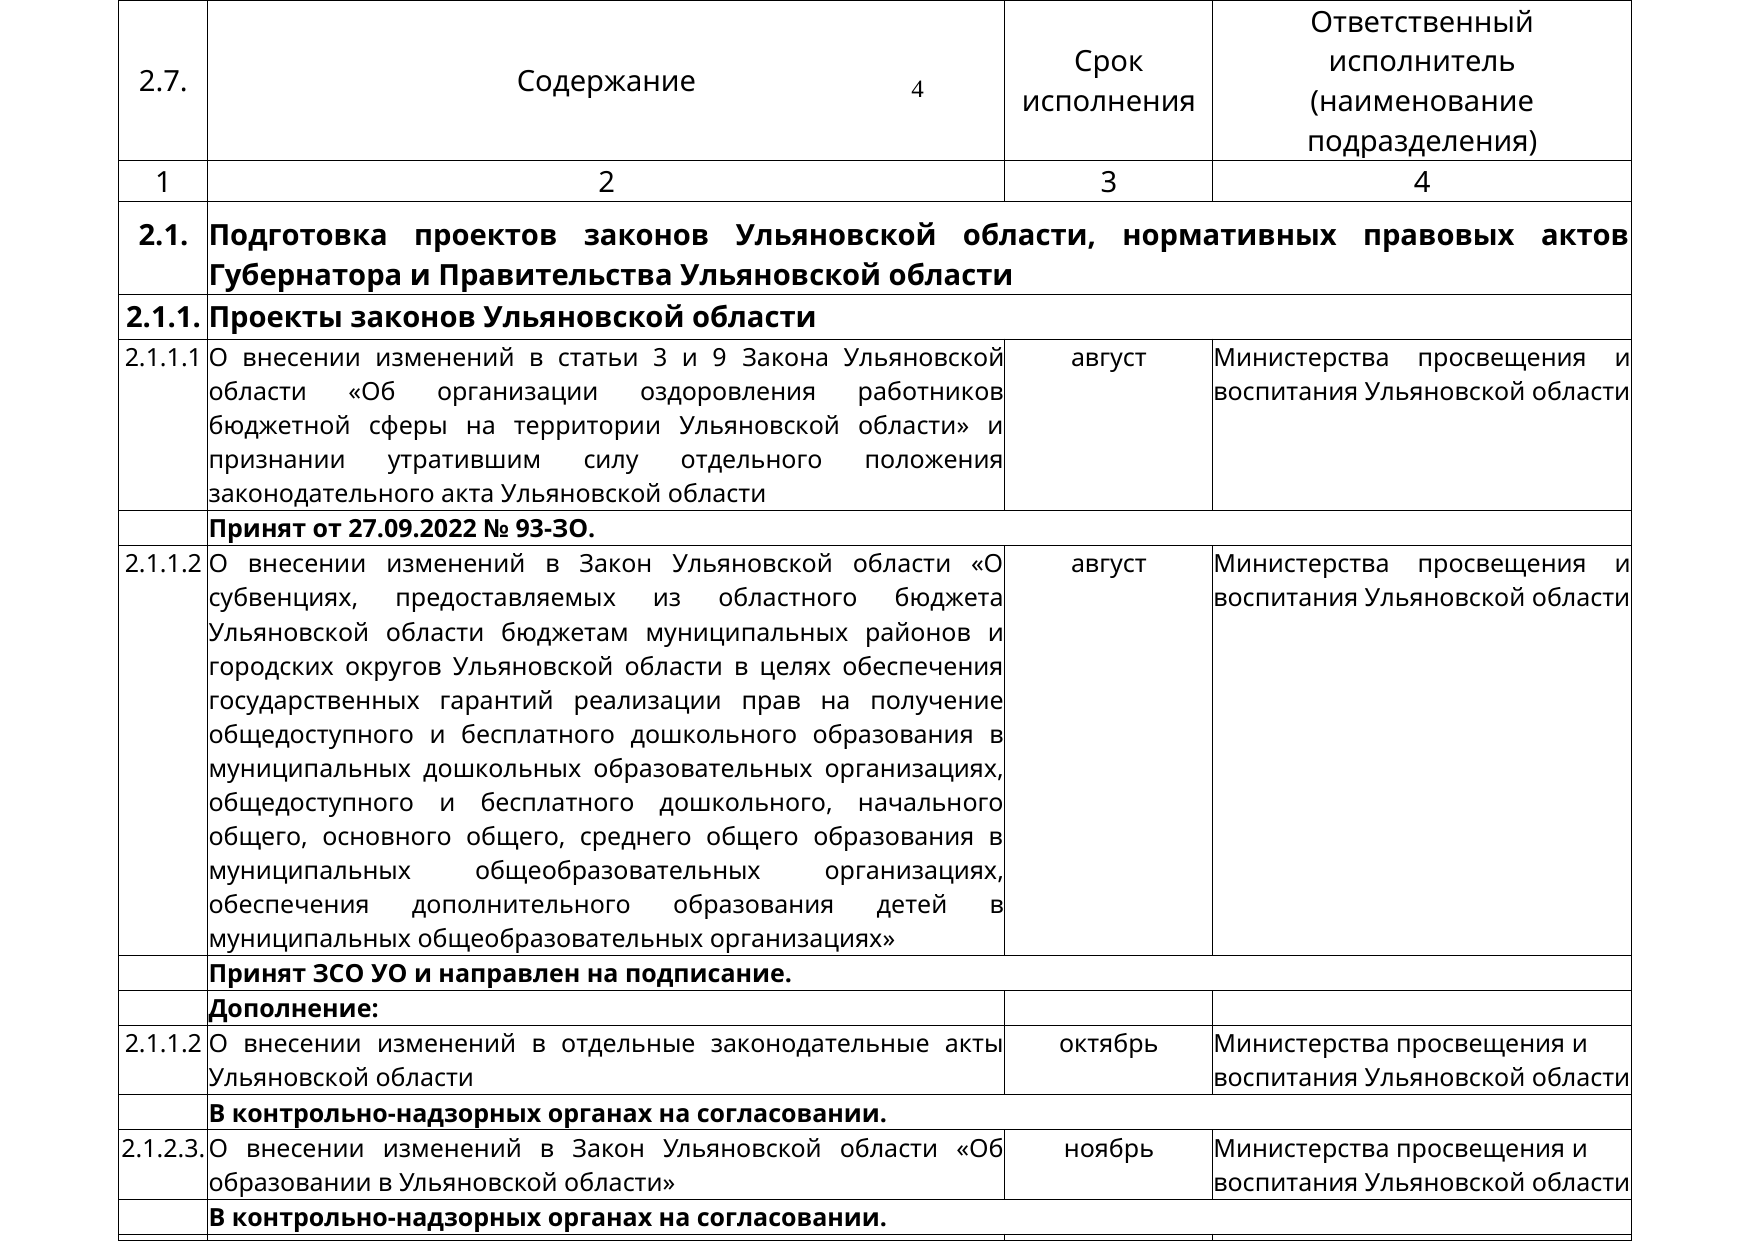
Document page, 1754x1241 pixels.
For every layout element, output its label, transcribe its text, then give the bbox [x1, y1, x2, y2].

table_cell Дополнение: [208, 991, 1004, 1025]
table_cell август [1005, 340, 1212, 510]
table_cell октябрь [1005, 1026, 1212, 1094]
table_cell 2.1.1.2 [119, 1026, 207, 1094]
table_header Содержание [208, 1, 1004, 160]
table_cell Министерства просвещения и воспитания Ульяновской области [1213, 340, 1631, 510]
table_cell [1005, 991, 1212, 1025]
table_cell Принят ЗСО УО и направлен на подписание. [208, 956, 1631, 990]
table_cell О внесении изменений в Закон Ульяновской области «Об образовании в Ульяновской области» [208, 1130, 1004, 1198]
table_cell В контрольно-надзорных органах на согласовании. [208, 1095, 1631, 1129]
table_cell ноябрь [1005, 1130, 1212, 1198]
table_cell 2.1. [119, 202, 207, 293]
table_cell [119, 991, 207, 1025]
table_cell Подготовка проектов законов Ульяновской области, нормативных правовых актов Губернатора и Правительства Ульяновской области [208, 202, 1631, 293]
table_cell [119, 1200, 207, 1233]
table_cell 2.1.1. [119, 295, 207, 338]
table_cell [1213, 991, 1631, 1025]
table_cell О внесении изменений в отдельные законодательные акты Ульяновской области [208, 1026, 1004, 1094]
table_cell 2.1.1.2 [119, 546, 207, 955]
table_cell [119, 956, 207, 990]
table_header Ответственный исполнитель (наименование подразделения) [1213, 1, 1631, 160]
table_cell О внесении изменений в Закон Ульяновской области «О субвенциях, предоставляемых из областного бюджета Ульяновской области бюджетам муниципальных районов и городских округов Ульяновской области в целях обеспечения государственных гарантий реализации прав на получение общедоступного и бесплатного дошкольного образования в муниципальных дошкольных образовательных организациях, общедоступного и бесплатного дошкольного, начального общего, основного общего, среднего общего образования в муниципальных общеобразовательных организациях, обеспечения дополнительного образования детей в муниципальных общеобразовательных организациях» [208, 546, 1004, 955]
table_cell 3 [1005, 161, 1212, 201]
table_cell август [1005, 546, 1212, 955]
table_cell [119, 1095, 207, 1129]
table_cell [119, 511, 207, 545]
table_cell Министерства просвещения и воспитания Ульяновской области [1213, 1130, 1631, 1198]
table_cell В контрольно-надзорных органах на согласовании. [208, 1200, 1631, 1233]
table_cell О внесении изменений в статьи 3 и 9 Закона Ульяновской области «Об организации оздоровления работников бюджетной сферы на территории Ульяновской области» и признании утратившим силу отдельного положения законодательного акта Ульяновской области [208, 340, 1004, 510]
table_cell 2.1.2.3. [119, 1130, 207, 1198]
table_cell Министерства просвещения и воспитания Ульяновской области [1213, 546, 1631, 955]
table_cell 1 [119, 161, 207, 201]
table_cell Проекты законов Ульяновской области [208, 295, 1631, 338]
table_cell 4 [1213, 161, 1631, 201]
table_cell 2 [208, 161, 1004, 201]
table_header 2.7. [119, 1, 207, 160]
table_cell Министерства просвещения и воспитания Ульяновской области [1213, 1026, 1631, 1094]
table_header Срок исполнения [1005, 1, 1212, 160]
table_cell [119, 1235, 207, 1240]
table_cell Принят от 27.09.2022 № 93-ЗО. [208, 511, 1631, 545]
table_cell 2.1.1.1 [119, 340, 207, 510]
